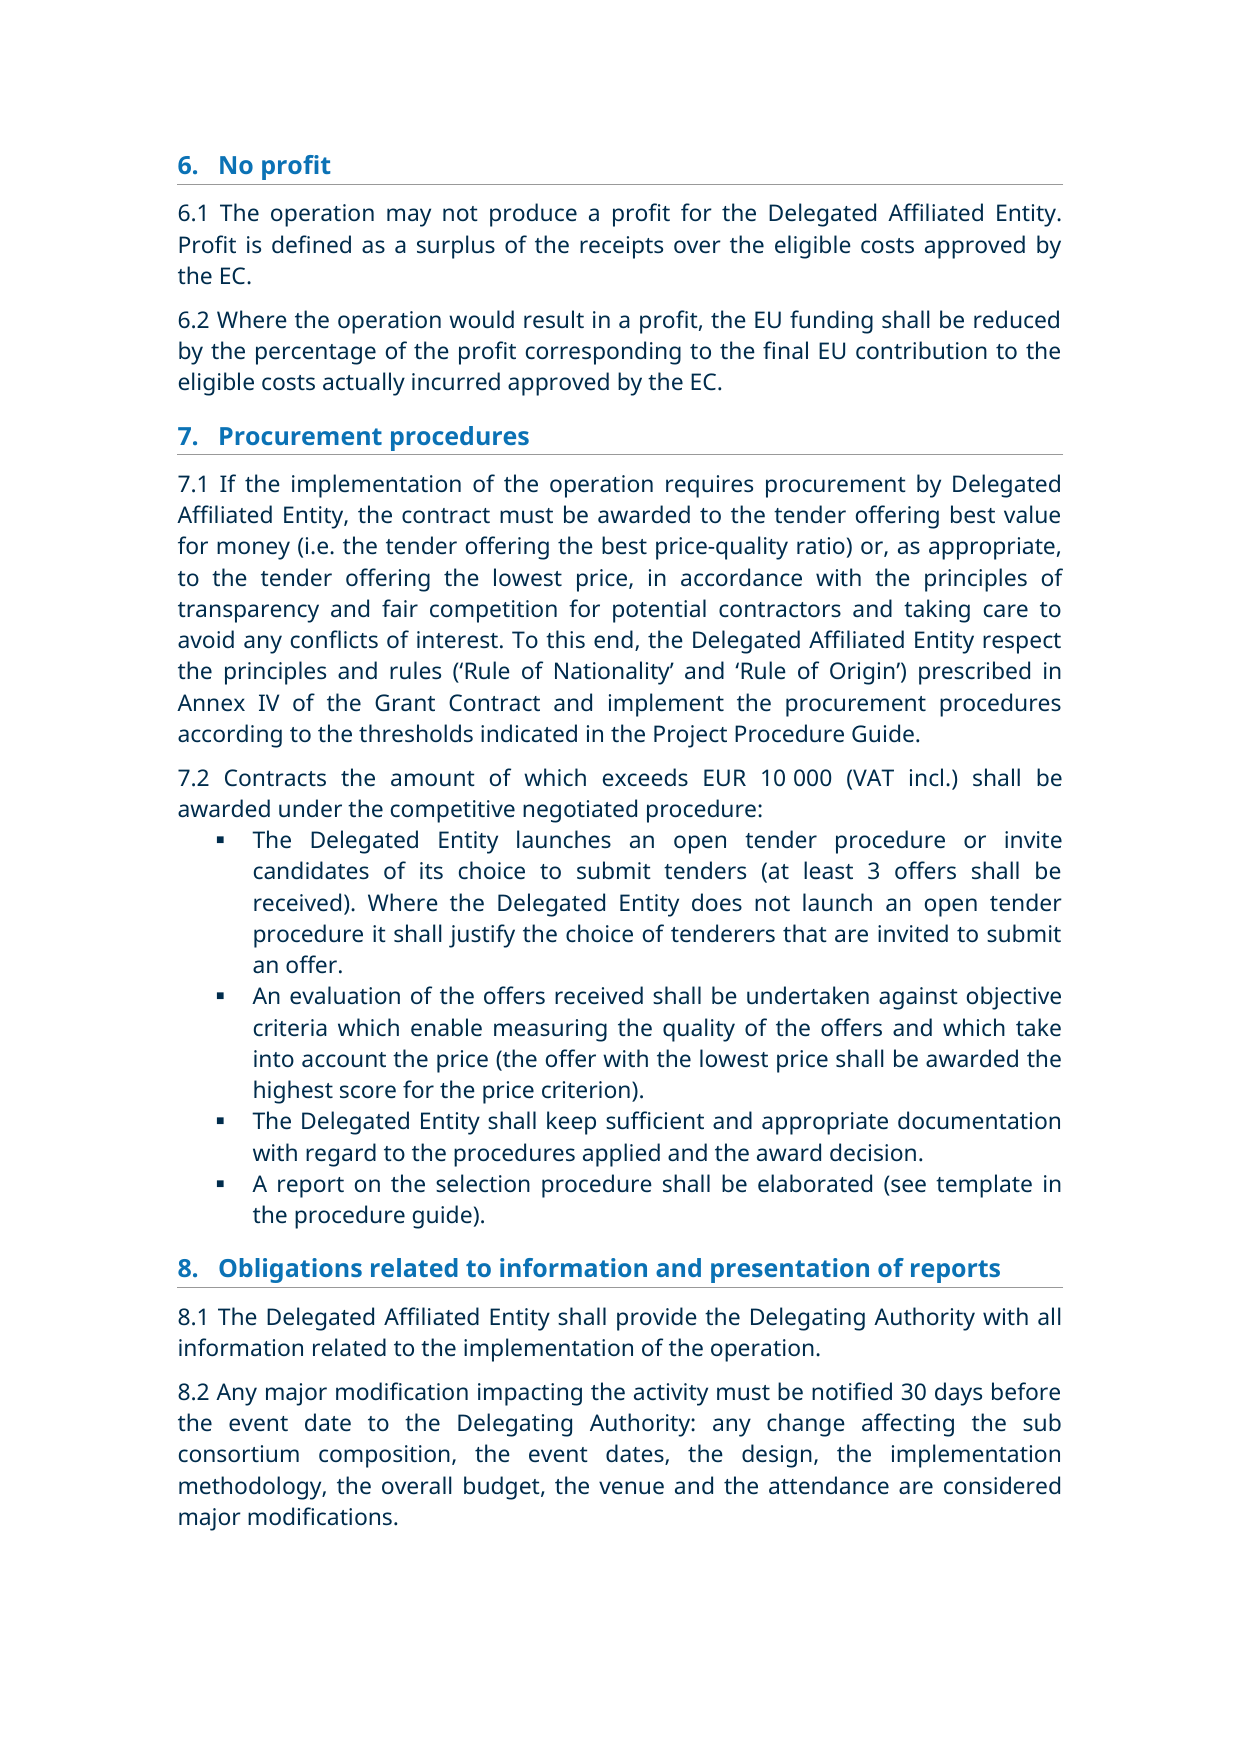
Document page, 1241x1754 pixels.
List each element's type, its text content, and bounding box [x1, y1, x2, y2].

text No profit [177, 148, 1063, 184]
text Procurement procedures [177, 418, 1063, 454]
text 7.1 If the implementation of the operation requires procurement by Delegated Affiliated Entity, the contract must be awarded to the tender offering best value for money (i.e. the tender offering the best price-quality ratio) or, as appropriate, to the tender offering the lowest price, in accordance with the principles of transparency and fair competition for potential contractors and taking care to avoid any conflicts of interest. To this end, the Delegated Affiliated Entity respect the principles and rules (‘Rule of Nationality’ and ‘Rule of Origin’) prescribed in Annex IV of the Grant Contract and implement the procurement procedures according to the thresholds indicated in the Project Procedure Guide. [177, 468, 1063, 749]
text 6.2 Where the operation would result in a profit, the EU funding shall be reduced by the percentage of the profit corresponding to the final EU contribution to the eligible costs actually incurred approved by the EC. [177, 303, 1063, 397]
text 8.1 The Delegated Affiliated Entity shall provide the Delegating Authority with all information related to the implementation of the operation. [177, 1301, 1063, 1363]
text 7.2 Contracts the amount of which exceeds EUR 10 000 (VAT incl.) shall be awarded under the competitive negotiated procedure: [177, 762, 1063, 824]
text 6.1 The operation may not produce a profit for the Delegated Affiliated Entity. Profit is defined as a surplus of the receipts over the eligible costs approved by the EC. [177, 197, 1063, 291]
list A report on the selection procedure shall be elaborated (see template in the procedure guide). [215, 1168, 1063, 1230]
list The Delegated Entity launches an open tender procedure or invite candidates of its choice to submit tenders (at least 3 offers shall be received). Where the Delegated Entity does not launch an open tender procedure it shall justify the choice of tenderers that are invited to submit an offer. [215, 824, 1063, 980]
text Obligations related to information and presentation of reports [177, 1251, 1063, 1287]
text 8.2 Any major modification impacting the activity must be notified 30 days before the event date to the Delegating Authority: any change affecting the sub consortium composition, the event dates, the design, the implementation methodology, the overall budget, the venue and the attendance are considered major modifications. [177, 1376, 1063, 1532]
list The Delegated Entity shall keep sufficient and appropriate documentation with regard to the procedures applied and the award decision. [215, 1105, 1063, 1168]
list An evaluation of the offers received shall be undertaken against objective criteria which enable measuring the quality of the offers and which take into account the price (the offer with the lowest price shall be awarded the highest score for the price criterion). [215, 980, 1063, 1105]
